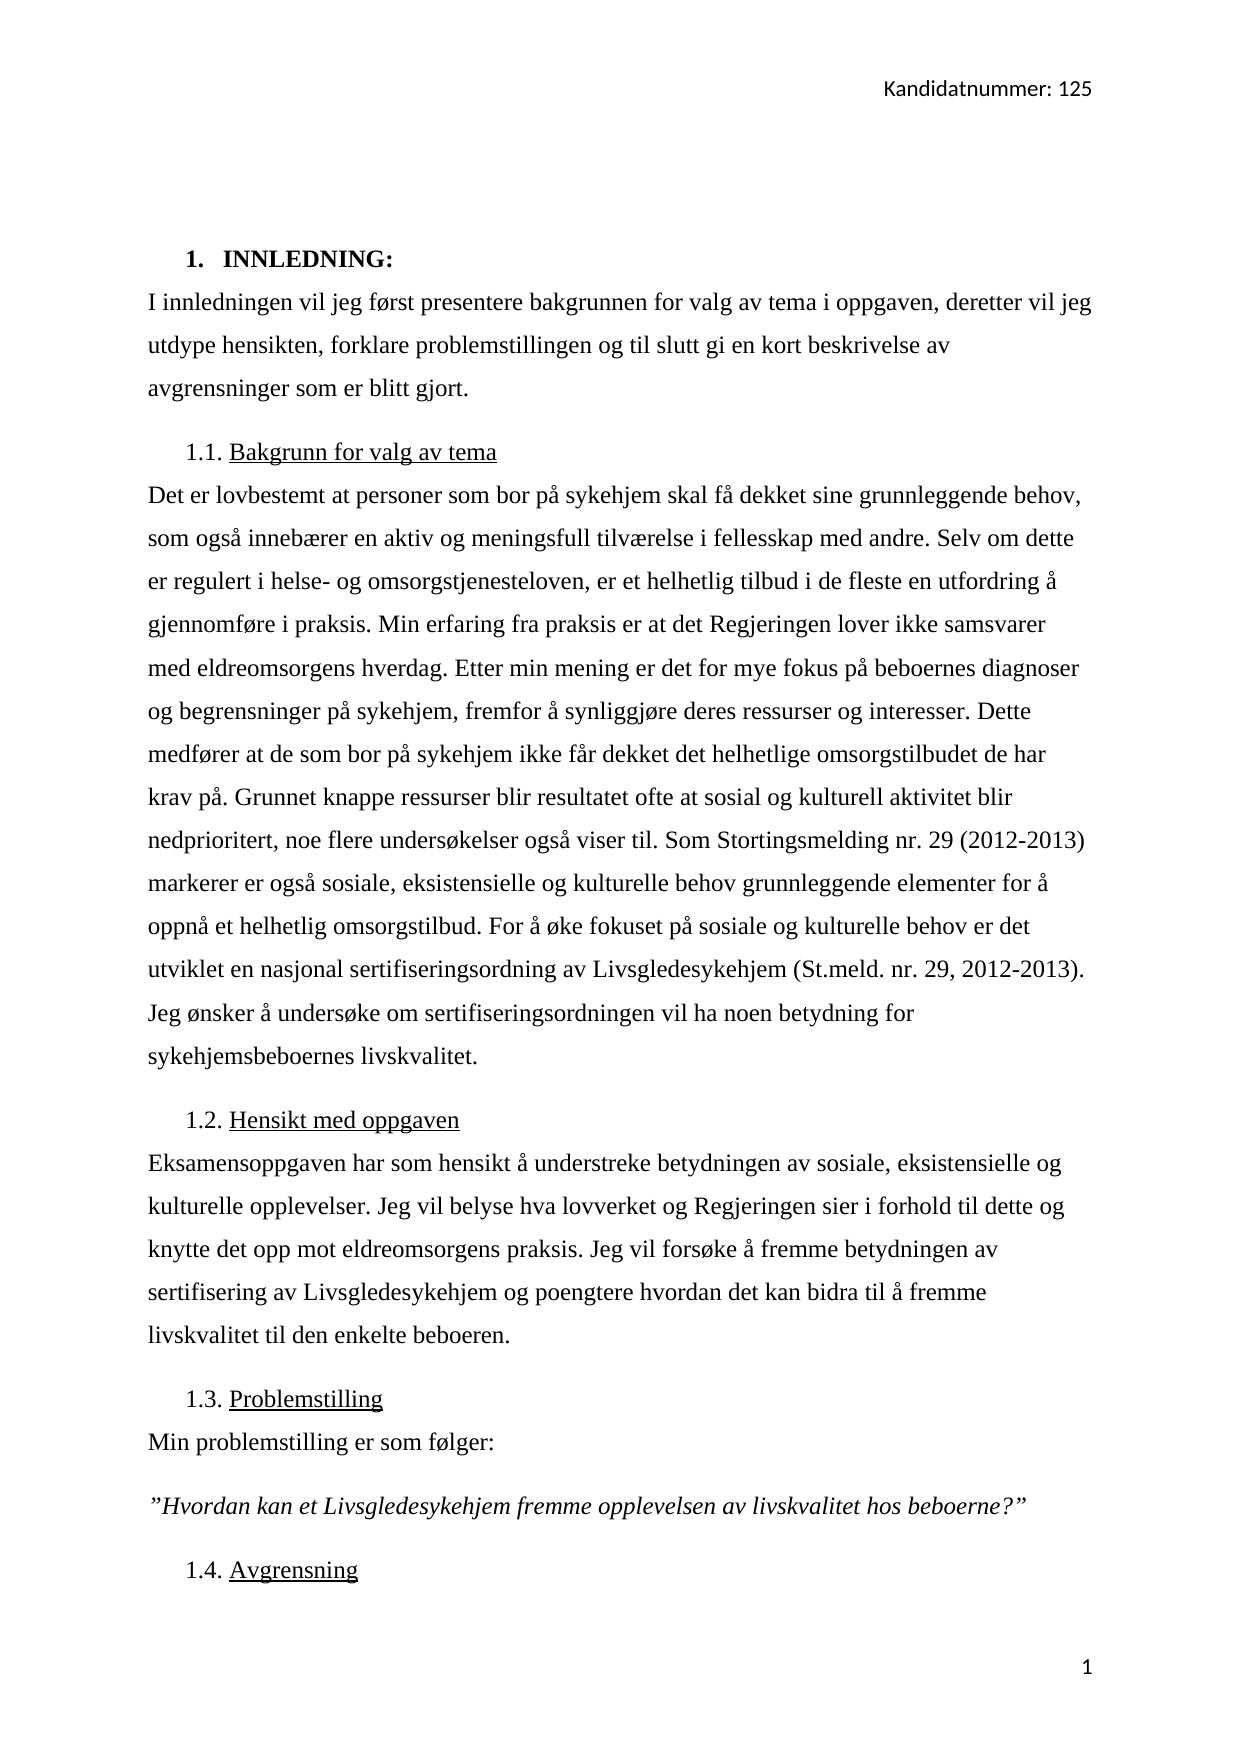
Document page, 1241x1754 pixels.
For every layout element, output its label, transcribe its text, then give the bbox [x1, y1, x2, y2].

list INNLEDNING: [185, 244, 1093, 272]
list Bakgrunn for valg av tema [185, 437, 1093, 466]
text ”Hvordan kan et Livsgledesykehjem fremme opplevelsen av livskvalitet hos beboerne?” [148, 1491, 1093, 1520]
text Eksamensoppgaven har som hensikt å understreke betydningen av sosiale, eksistensielle og kulturelle opplevelser. Jeg vil belyse hva lovverket og Regjeringen sier i forhold til dette og knytte det opp mot eldreomsorgens praksis. Jeg vil forsøke å fremme betydningen av sertifisering av Livsgledesykehjem og poengtere hvordan det kan bidra til å fremme livskvalitet til den enkelte beboeren. [148, 1148, 1093, 1349]
list Hensikt med oppgaven [185, 1105, 1093, 1133]
list Problemstilling [185, 1384, 1093, 1413]
list Avgrensning [185, 1555, 1093, 1584]
text Min problemstilling er som følger: [148, 1427, 1093, 1456]
text Det er lovbestemt at personer som bor på sykehjem skal få dekket sine grunnleggende behov, som også innebærer en aktiv og meningsfull tilværelse i fellesskap med andre. Selv om dette er regulert i helse- og omsorgstjenesteloven, er et helhetlig tilbud i de fleste en utfordring å gjennomføre i praksis. Min erfaring fra praksis er at det Regjeringen lover ikke samsvarer med eldreomsorgens hverdag. Etter min mening er det for mye fokus på beboernes diagnoser og begrensninger på sykehjem, fremfor å synliggjøre deres ressurser og interesser. Dette medfører at de som bor på sykehjem ikke får dekket det helhetlige omsorgstilbudet de har krav på. Grunnet knappe ressurser blir resultatet ofte at sosial og kulturell aktivitet blir nedprioritert, noe flere undersøkelser også viser til. Som Stortingsmelding nr. 29 (2012-2013) markerer er også sosiale, eksistensielle og kulturelle behov grunnleggende elementer for å oppnå et helhetlig omsorgstilbud. For å øke fokuset på sosiale og kulturelle behov er det utviklet en nasjonal sertifiseringsordning av Livsgledesykehjem (St.meld. nr. 29, 2012-2013). Jeg ønsker å undersøke om sertifiseringsordningen vil ha noen betydning for sykehjemsbeboernes livskvalitet. [148, 480, 1093, 1069]
text I innledningen vil jeg først presentere bakgrunnen for valg av tema i oppgaven, deretter vil jeg utdype hensikten, forklare problemstillingen og til slutt gi en kort beskrivelse av avgrensninger som er blitt gjort. [148, 287, 1093, 402]
